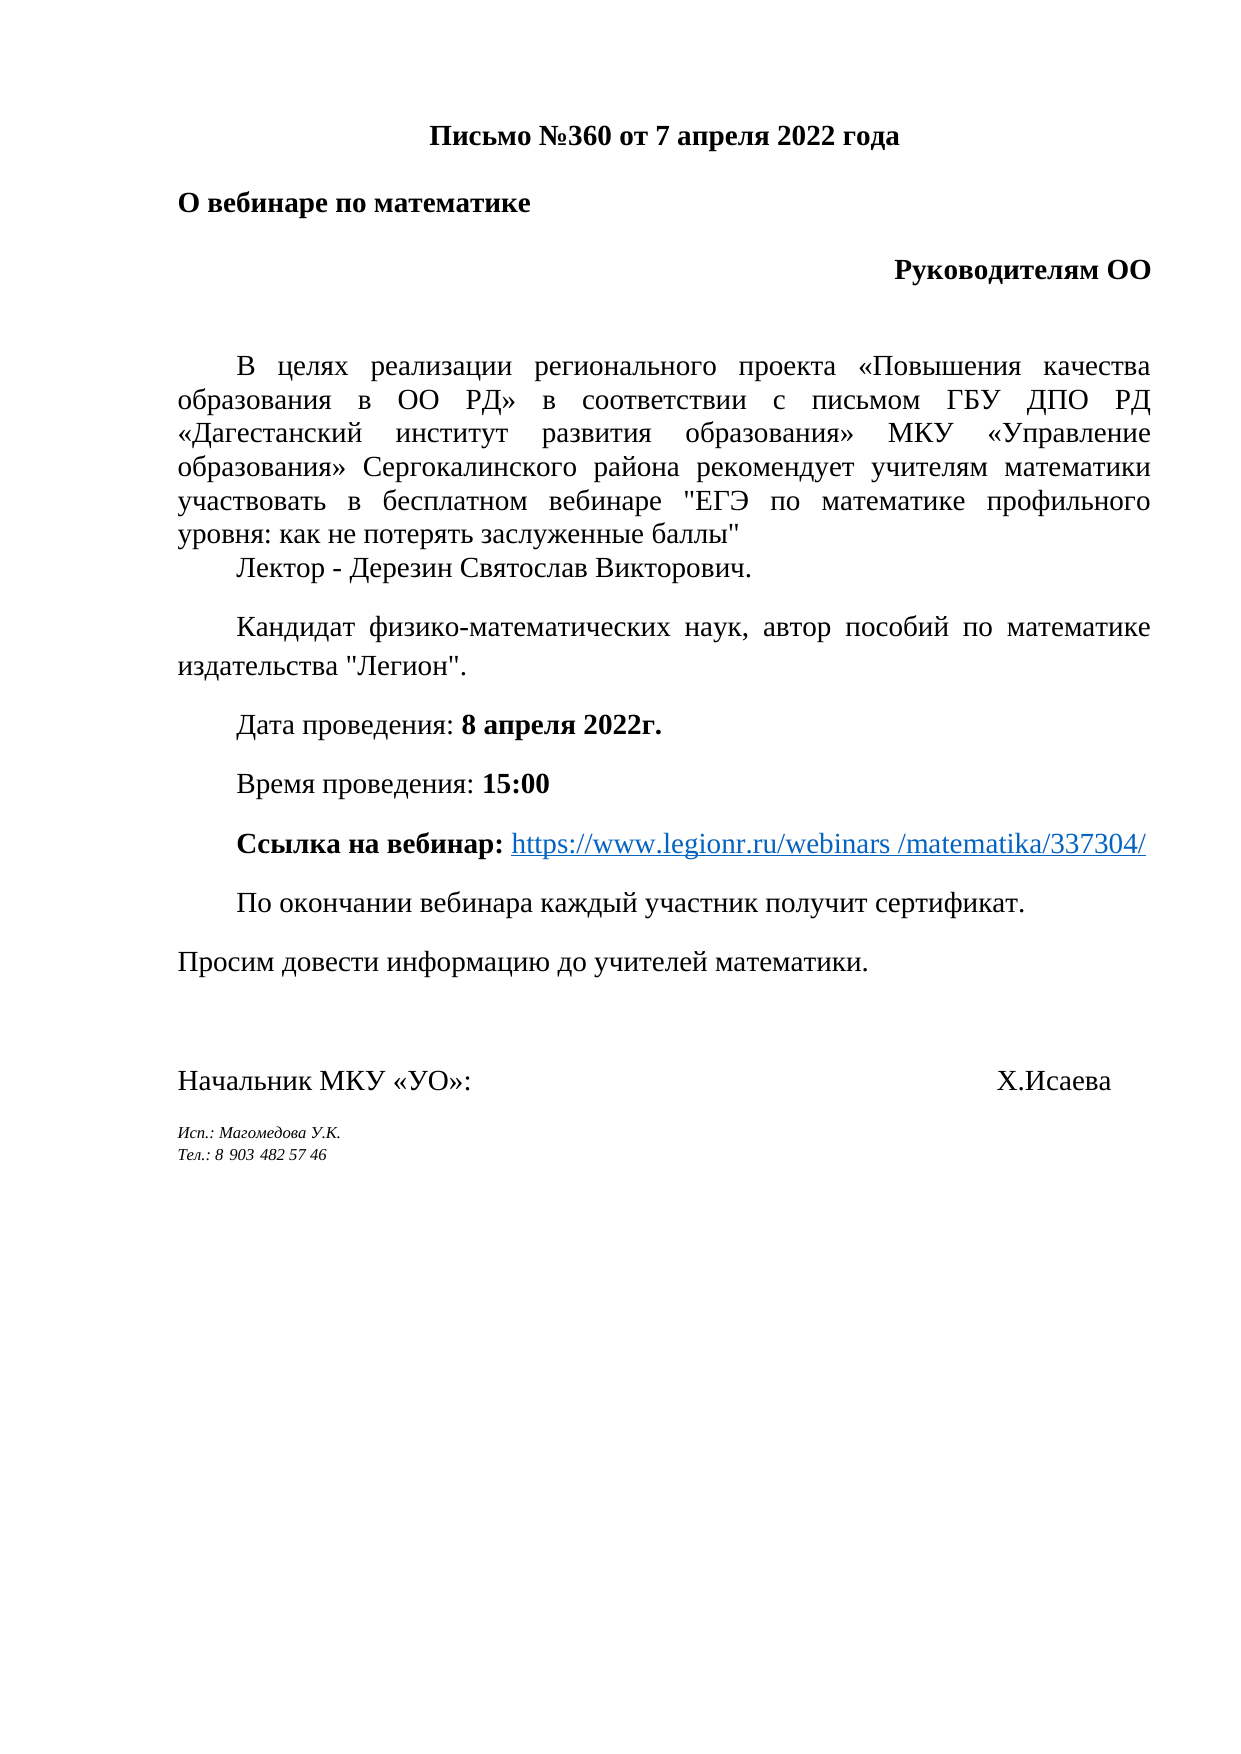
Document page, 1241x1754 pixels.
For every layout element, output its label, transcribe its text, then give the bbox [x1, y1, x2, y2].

text Письмо №360 от 7 апреля 2022 года [177, 118, 1152, 152]
text Руководителям ОО [177, 252, 1152, 286]
text Кандидат физико-математических наук, автор пособий по математике издательства "Легион". [177, 609, 1152, 681]
text Лектор - Дерезин Святослав Викторович. [177, 550, 1152, 583]
text По окончании вебинара каждый участник получит сертификат. [177, 885, 1152, 919]
text Время проведения: 15:00 [177, 766, 1152, 800]
text Дата проведения: 8 апреля 2022г. [177, 707, 1152, 741]
text Тел.: 8 903 482 57 46 [177, 1145, 1152, 1164]
text Просим довести информацию до учителей математики. [177, 944, 1152, 978]
text Начальник МКУ «УО»: Х.Исаева [177, 1063, 1152, 1097]
text Ссылка на вебинар: https://www.legionr.ru/webinars /matematika/337304/ [177, 826, 1152, 859]
text О вебинаре по математике [177, 185, 1152, 219]
text Исп.: Магомедова У.К. [177, 1123, 1152, 1142]
text В целях реализации регионального проекта «Повышения качества образования в ОО РД» в соответствии с письмом ГБУ ДПО РД «Дагестанский институт развития образования» МКУ «Управление образования» Сергокалинского района рекомендует учителям математики участвовать в бесплатном вебинаре "ЕГЭ по математике профильного уровня: как не потерять заслуженные баллы" [177, 348, 1152, 550]
